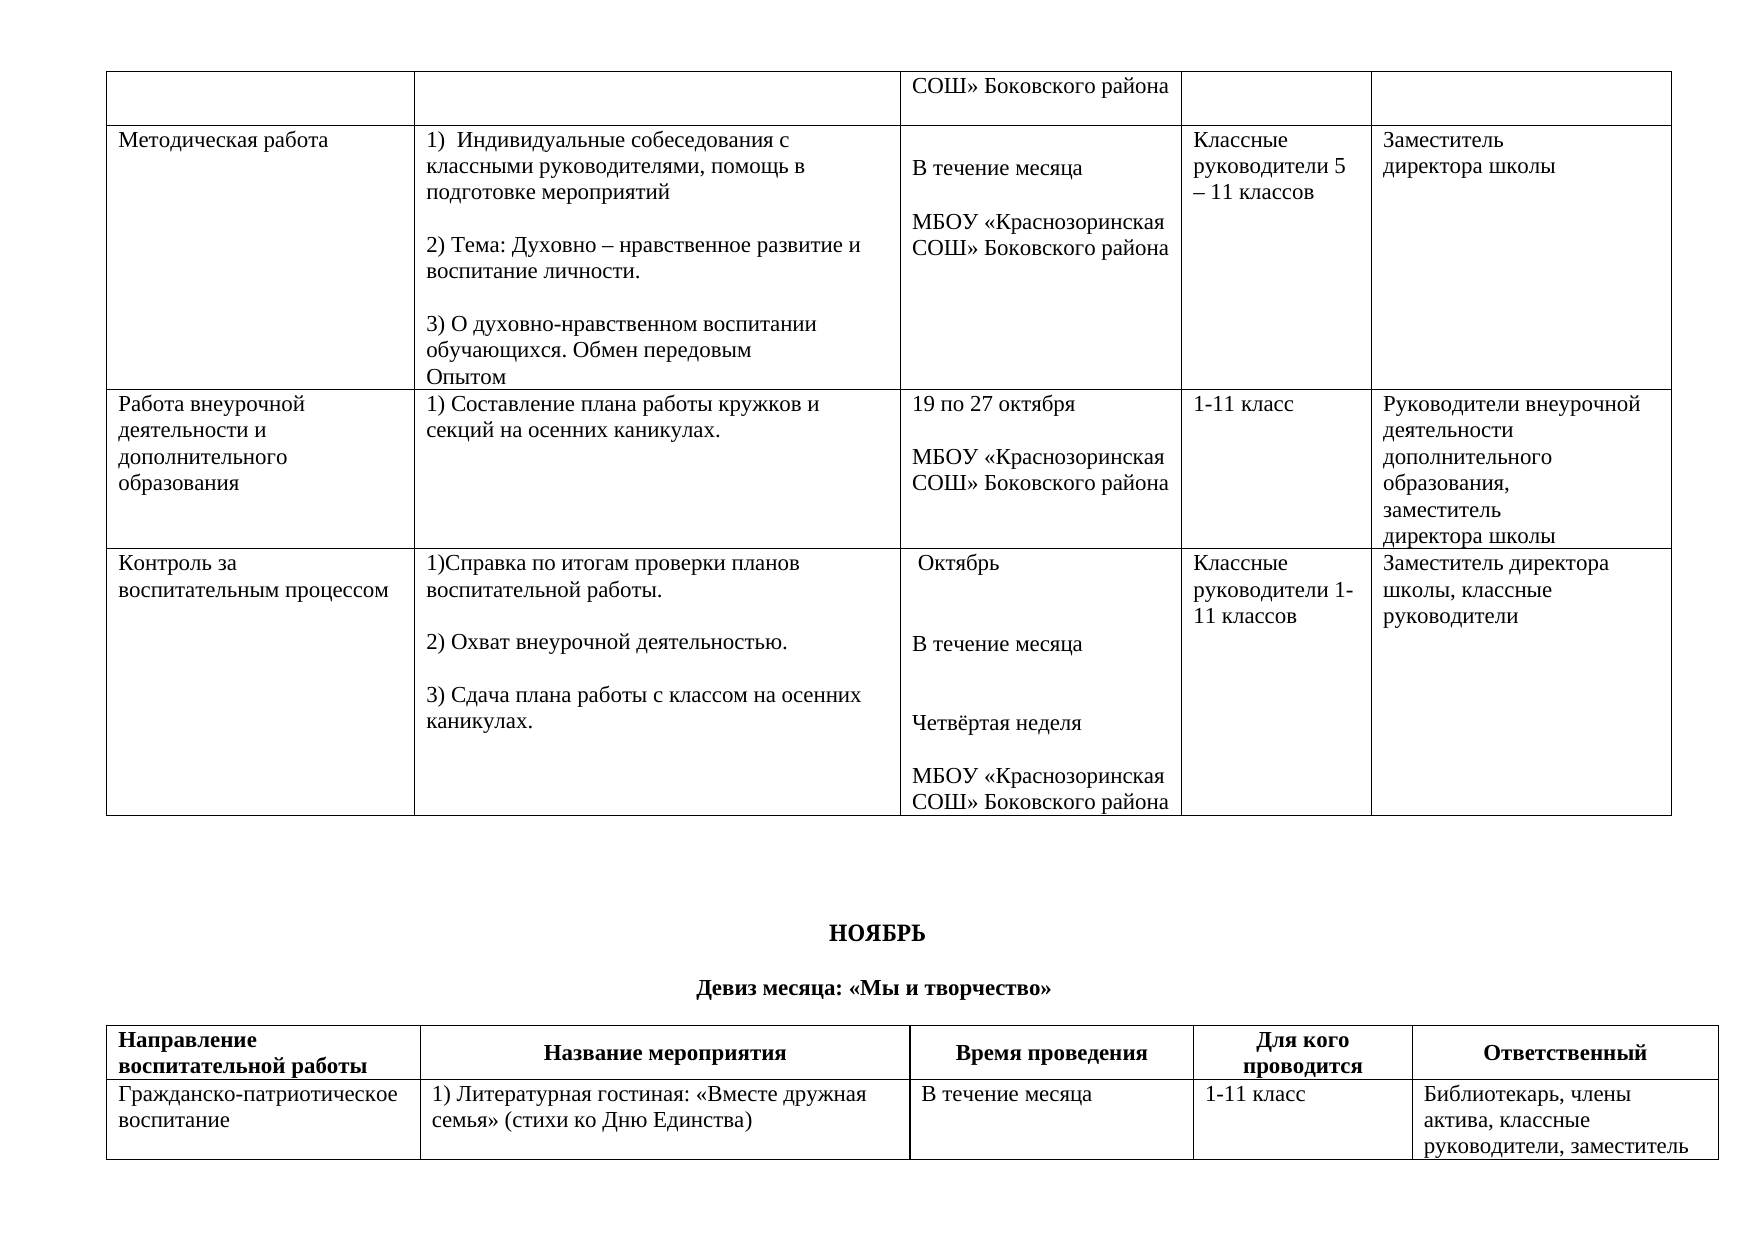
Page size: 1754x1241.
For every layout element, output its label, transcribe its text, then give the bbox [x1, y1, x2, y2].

table_cell 1-11 класс [1182, 390, 1371, 548]
table_cell Контроль за воспитательным процессом [107, 549, 414, 814]
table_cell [1413, 1080, 1718, 1159]
table_cell 1) Составление плана работы кружков и секций на осенних каникулах. [415, 390, 900, 548]
table_cell Классные руководители 5 – 11 классов [1182, 126, 1371, 389]
table_cell Октябрь В течение месяца Четвёртая неделя МБОУ «Краснозоринская СОШ» Боковского района [901, 549, 1181, 814]
table_header Название мероприятия [421, 1026, 909, 1078]
table_cell Руководители внеурочной деятельности дополнительного образования, заместитель директора школы [1372, 390, 1671, 548]
table_cell Заместитель директора школы [1372, 126, 1671, 389]
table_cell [415, 72, 900, 124]
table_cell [911, 1080, 1193, 1159]
table_cell 19 по 27 октября МБОУ «Краснозоринская СОШ» Боковского района [901, 390, 1181, 548]
table_header Ответственный [1413, 1026, 1718, 1078]
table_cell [421, 1080, 909, 1159]
table_cell Классные руководители 1-11 классов [1182, 549, 1371, 814]
table_header Для кого проводится [1194, 1026, 1412, 1078]
table_cell Методическая работа [107, 126, 414, 389]
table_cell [901, 72, 1181, 124]
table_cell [107, 1080, 420, 1159]
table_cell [1372, 72, 1671, 124]
table_cell Работа внеурочной деятельности и дополнительного образования [107, 390, 414, 548]
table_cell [1194, 1080, 1412, 1159]
table_header Направление воспитательной работы [107, 1026, 420, 1078]
table_cell Заместитель директора школы, классные руководители [1372, 549, 1671, 814]
table_header Время проведения [911, 1026, 1193, 1078]
text Девиз месяца: «Мы и творчество» [118, 974, 1636, 1000]
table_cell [1182, 72, 1371, 124]
table_cell 1)Справка по итогам проверки планов воспитательной работы. 2) Охват внеурочной деятельностью. 3) Сдача плана работы с классом на осенних каникулах. [415, 549, 900, 814]
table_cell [107, 72, 414, 124]
text НОЯБРЬ [118, 921, 1636, 947]
table_cell 1) Индивидуальные собеседования с классными руководителями, помощь в подготовке мероприятий 2) Тема: Духовно – нравственное развитие и воспитание личности. 3) О духовно-нравственном воспитании обучающихся. Обмен передовым Опытом [415, 126, 900, 389]
table_cell В течение месяца МБОУ «Краснозоринская СОШ» Боковского района [901, 126, 1181, 389]
